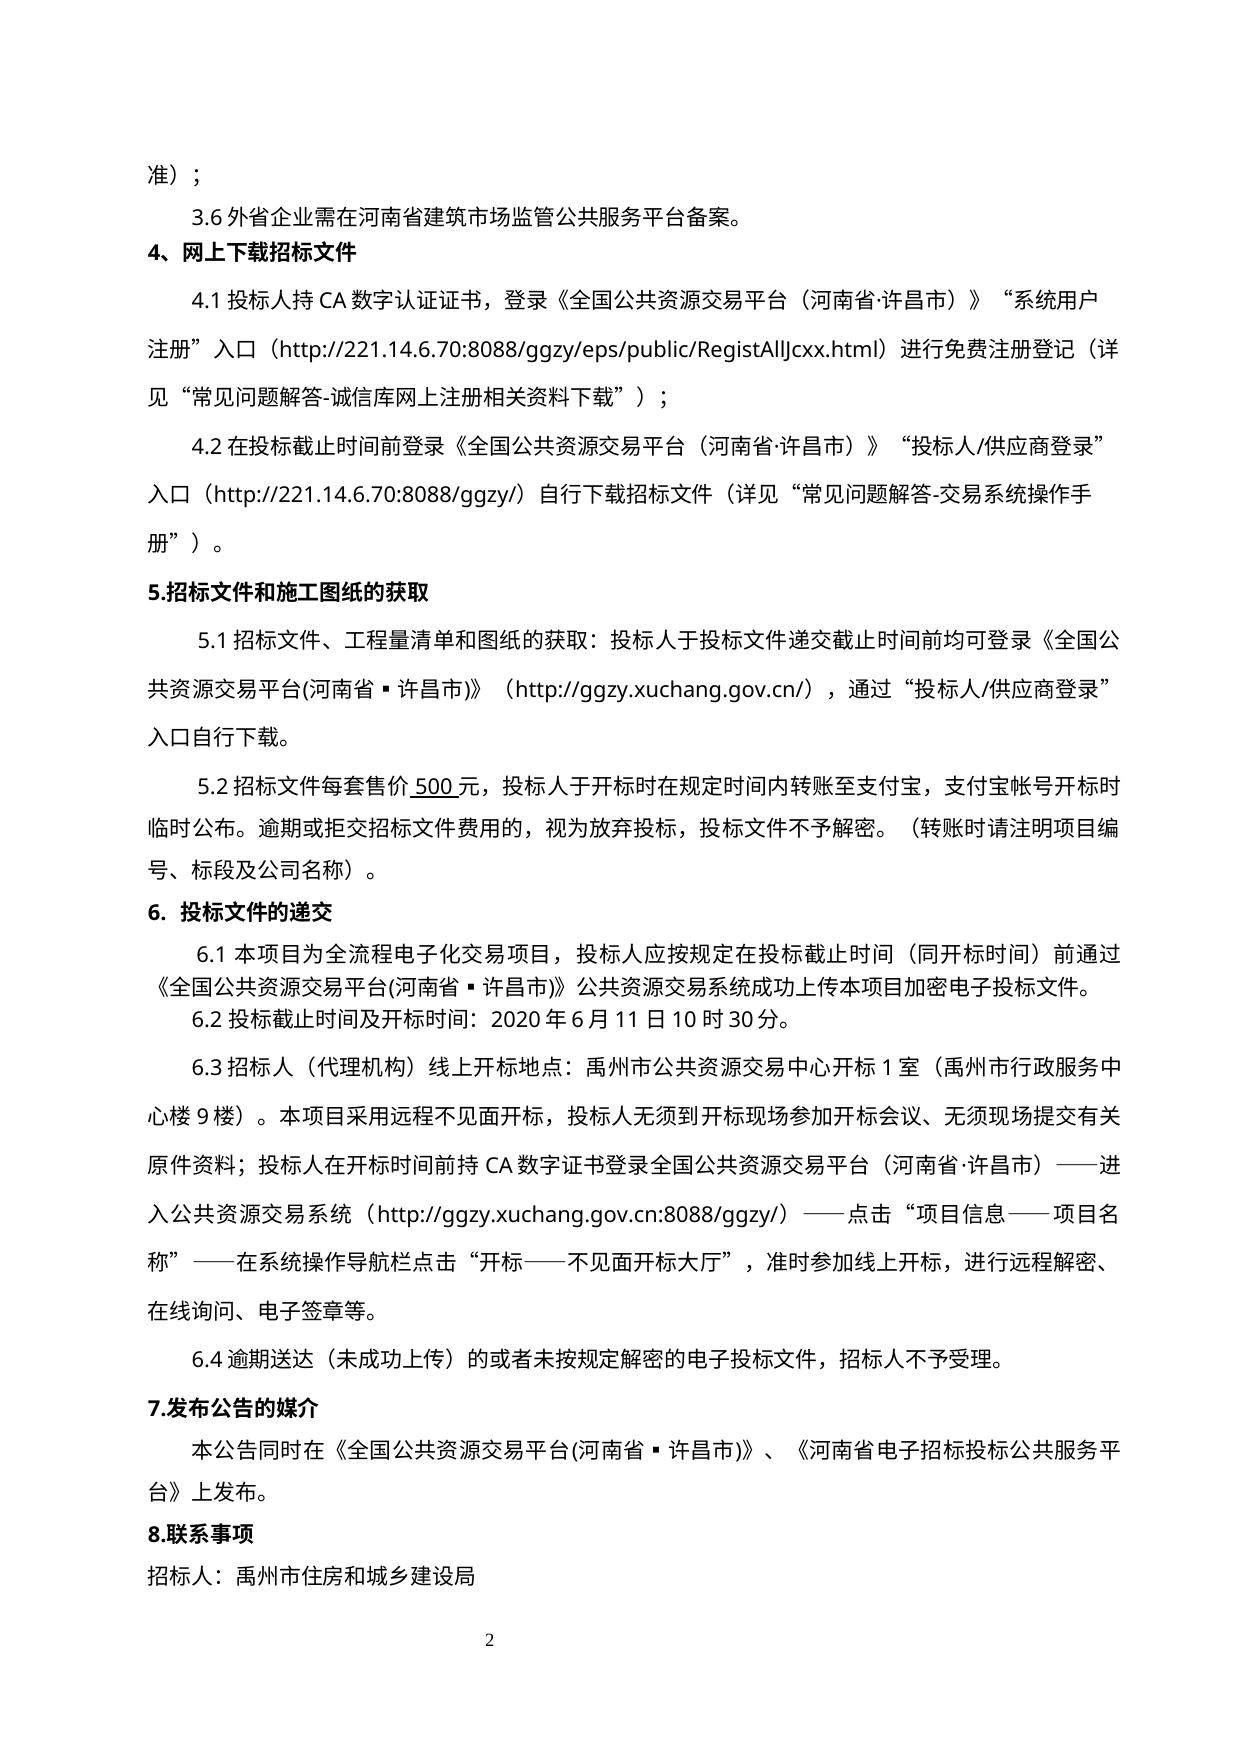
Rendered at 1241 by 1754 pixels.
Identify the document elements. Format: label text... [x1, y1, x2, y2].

list 投标文件的递交 [148, 895, 1122, 927]
text 本公告同时在《全国公共资源交易平台(河南省▪许昌市)》、《河南省电子招标投标公共服务平台》上发布。 [148, 1432, 1122, 1507]
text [148, 158, 1122, 190]
text 3.6外省企业需在河南省建筑市场监管公共服务平台备案。 [148, 190, 1122, 234]
text 5.2招标文件每套售价 500 元，投标人于开标时在规定时间内转账至支付宝，支付宝帐号开标时临时公布。逾期或拒交招标文件费用的，视为放弃投标，投标文件不予解密。（转账时请注明项目编号、标段及公司名称）。 [148, 768, 1122, 885]
text 6.3招标人（代理机构）线上开标地点：禹州市公共资源交易中心开标1室（禹州市行政服务中心楼9楼）。本项目采用远程不见面开标，投标人无须到开标现场参加开标会议、无须现场提交有关原件资料；投标人在开标时间前持CA数字证书登录全国公共资源交易平台（河南省·许昌市）——进入公共资源交易系统（http://ggzy.xuchang.gov.cn:8088/ggzy/）——点击“项目信息——项目名称”——在系统操作导航栏点击“开标——不见面开标大厅”，准时参加线上开标，进行远程解密、在线询问、电子签章等。 [148, 1050, 1122, 1326]
text 8.联系事项 [148, 1517, 1122, 1549]
text 4.2在投标截止时间前登录《全国公共资源交易平台（河南省·许昌市）》“投标人/供应商登录”入口（http://221.14.6.70:8088/ggzy/）自行下载招标文件（详见“常见问题解答-交易系统操作手册”）。 [148, 428, 1122, 558]
text 6.2 投标截止时间及开标时间：2020年6月11 日10 时30分。 [148, 1002, 1122, 1034]
text 6.1 本项目为全流程电子化交易项目，投标人应按规定在投标截止时间（同开标时间）前通过《全国公共资源交易平台(河南省▪许昌市)》公共资源交易系统成功上传本项目加密电子投标文件。 [148, 937, 1122, 1002]
text 招标人：禹州市住房和城乡建设局 [148, 1558, 1122, 1591]
text 7.发布公告的媒介 [148, 1390, 1122, 1423]
text 5.1招标文件、工程量清单和图纸的获取：投标人于投标文件递交截止时间前均可登录《全国公共资源交易平台(河南省▪许昌市)》（http://ggzy.xuchang.gov.cn/），通过“投标人/供应商登录” 入口自行下载。 [148, 622, 1122, 752]
text 4、网上下载招标文件 [148, 234, 1122, 267]
text 4.1投标人持CA数字认证证书，登录《全国公共资源交易平台（河南省·许昌市）》“系统用户注册”入口（http://221.14.6.70:8088/ggzy/eps/public/RegistAllJcxx.html）进行免费注册登记（详见“常见问题解答-诚信库网上注册相关资料下载”）； [148, 282, 1122, 412]
text 6.4逾期送达（未成功上传）的或者未按规定解密的电子投标文件，招标人不予受理。 [148, 1342, 1122, 1374]
text 5.招标文件和施工图纸的获取 [148, 574, 1122, 607]
